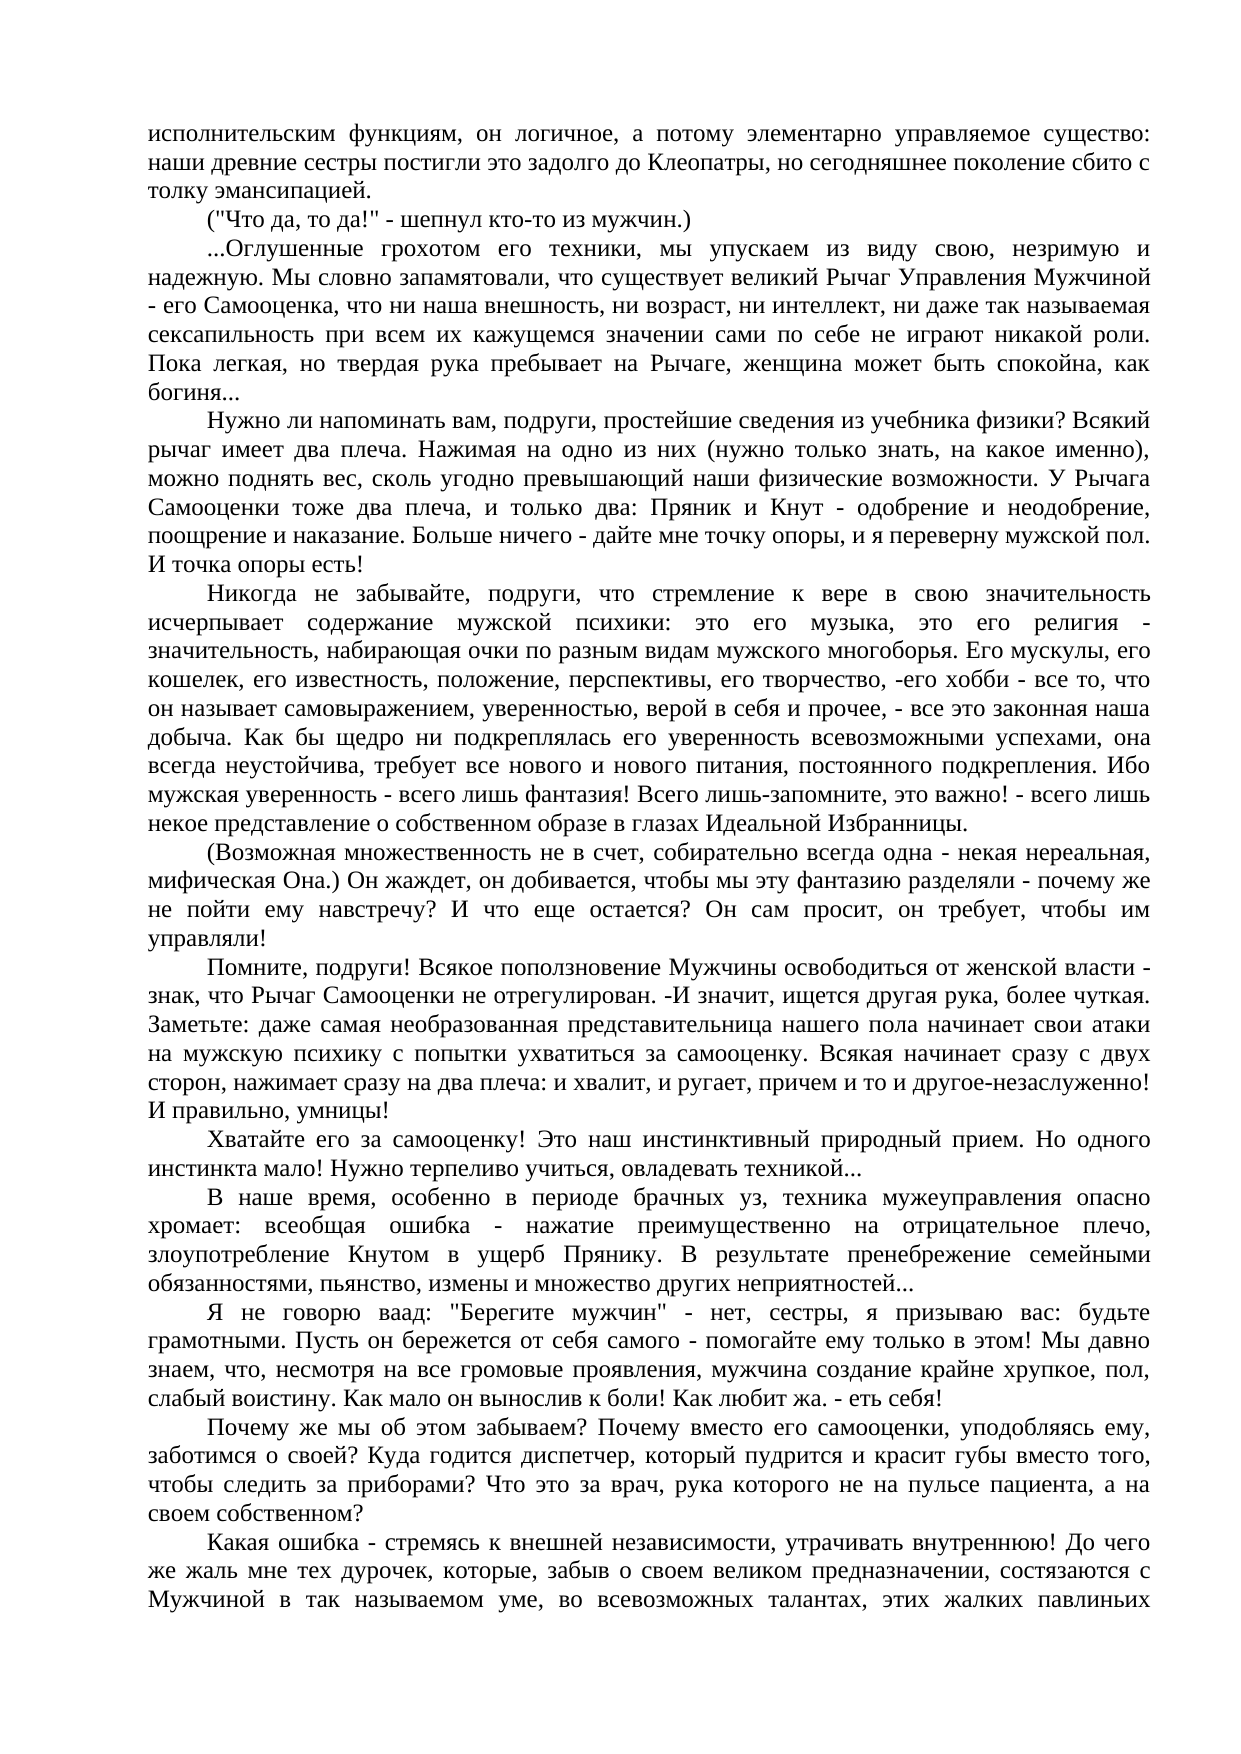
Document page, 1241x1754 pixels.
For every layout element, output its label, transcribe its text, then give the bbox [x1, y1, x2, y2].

text Никогда не забывайте, подруги, что стремление к вере в свою значительность исчерпывает содержание мужской психики: это его музыка, это его религия - значительность, набирающая очки по разным видам мужского многоборья. Его мускулы, его кошелек, его известность, положение, перспективы, его творчество, -его хобби - все то, что он называет самовыражением, уверенностью, верой в себя и прочее, - все это законная наша добыча. Как бы щедро ни подкреплялась его уверенность всевозможными успехами, она всегда неустойчива, требует все нового и нового питания, постоянного подкрепления. Ибо мужская уверенность - всего лишь фантазия! Всего лишь-запомните, это важно! - всего лишь некое представление о собственном образе в глазах Идеальной Избранницы. [148, 578, 1152, 837]
text Нужно ли напоминать вам, подруги, простейшие сведения из учебника физики? Всякий рычаг имеет два плеча. Нажимая на одно из них (нужно только знать, на какое именно), можно поднять вес, сколь угодно превышающий наши физические возможности. У Рычага Самооценки тоже два плеча, и только два: Пряник и Кнут - одобрение и неодобрение, поощрение и наказание. Больше ничего - дайте мне точку опоры, и я переверну мужской пол. И точка опоры есть! [148, 406, 1152, 578]
text Я не говорю ваад: "Берегите мужчин" - нет, сестры, я призываю вас: будьте грамотными. Пусть он бережется от себя самого - помогайте ему только в этом! Мы давно знаем, что, несмотря на все громовые проявления, мужчина создание крайне хрупкое, пол, слабый воистину. Как мало он вынослив к боли! Как любит жа. - еть себя! [148, 1297, 1152, 1412]
text ...Оглушенные грохотом его техники, мы упускаем из виду свою, незримую и надежную. Мы словно запамятовали, что существует великий Рычаг Управления Мужчиной - его Самооценка, что ни наша внешность, ни возраст, ни интеллект, ни даже так называемая сексапильность при всем их кажущемся значении сами по себе не играют никакой роли. Пока легкая, но твердая рука пребывает на Рычаге, женщина может быть спокойна, как богиня... [148, 233, 1152, 406]
text Помните, подруги! Всякое поползновение Мужчины освободиться от женской власти - знак, что Рычаг Самооценки не отрегулирован. -И значит, ищется другая рука, более чуткая. Заметьте: даже самая необразованная представительница нашего пола начинает свои атаки на мужскую психику с попытки ухватиться за самооценку. Всякая начинает сразу с двух сторон, нажимает сразу на два плеча: и хвалит, и ругает, причем и то и другое-незаслуженно! И правильно, умницы! [148, 952, 1152, 1124]
text В наше время, особенно в периоде брачных уз, техника мужеуправления опасно хромает: всеобщая ошибка - нажатие преимущественно на отрицательное плечо, злоупотребление Кнутом в ущерб Прянику. В результате пренебрежение семейными обязанностями, пьянство, измены и множество других неприятностей... [148, 1182, 1152, 1297]
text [148, 118, 1152, 204]
text ("Что да, то да!" - шепнул кто-то из мужчин.) [148, 204, 1152, 233]
text Почему же мы об этом забываем? Почему вместо его самооценки, уподобляясь ему, заботимся о своей? Куда годится диспетчер, который пудрится и красит губы вместо того, чтобы следить за приборами? Что это за врач, рука которого не на пульсе пациента, а на своем собственном? [148, 1412, 1152, 1527]
text (Возможная множественность не в счет, собирательно всегда одна - некая нереальная, мифическая Она.) Он жаждет, он добивается, чтобы мы эту фантазию разделяли - почему же не пойти ему навстречу? И что еще остается? Он сам просит, он требует, чтобы им управляли! [148, 837, 1152, 952]
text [148, 1527, 1152, 1613]
text Хватайте его за самооценку! Это наш инстинктивный природный прием. Но одного инстинкта мало! Нужно терпеливо учиться, овладевать техникой... [148, 1124, 1152, 1182]
